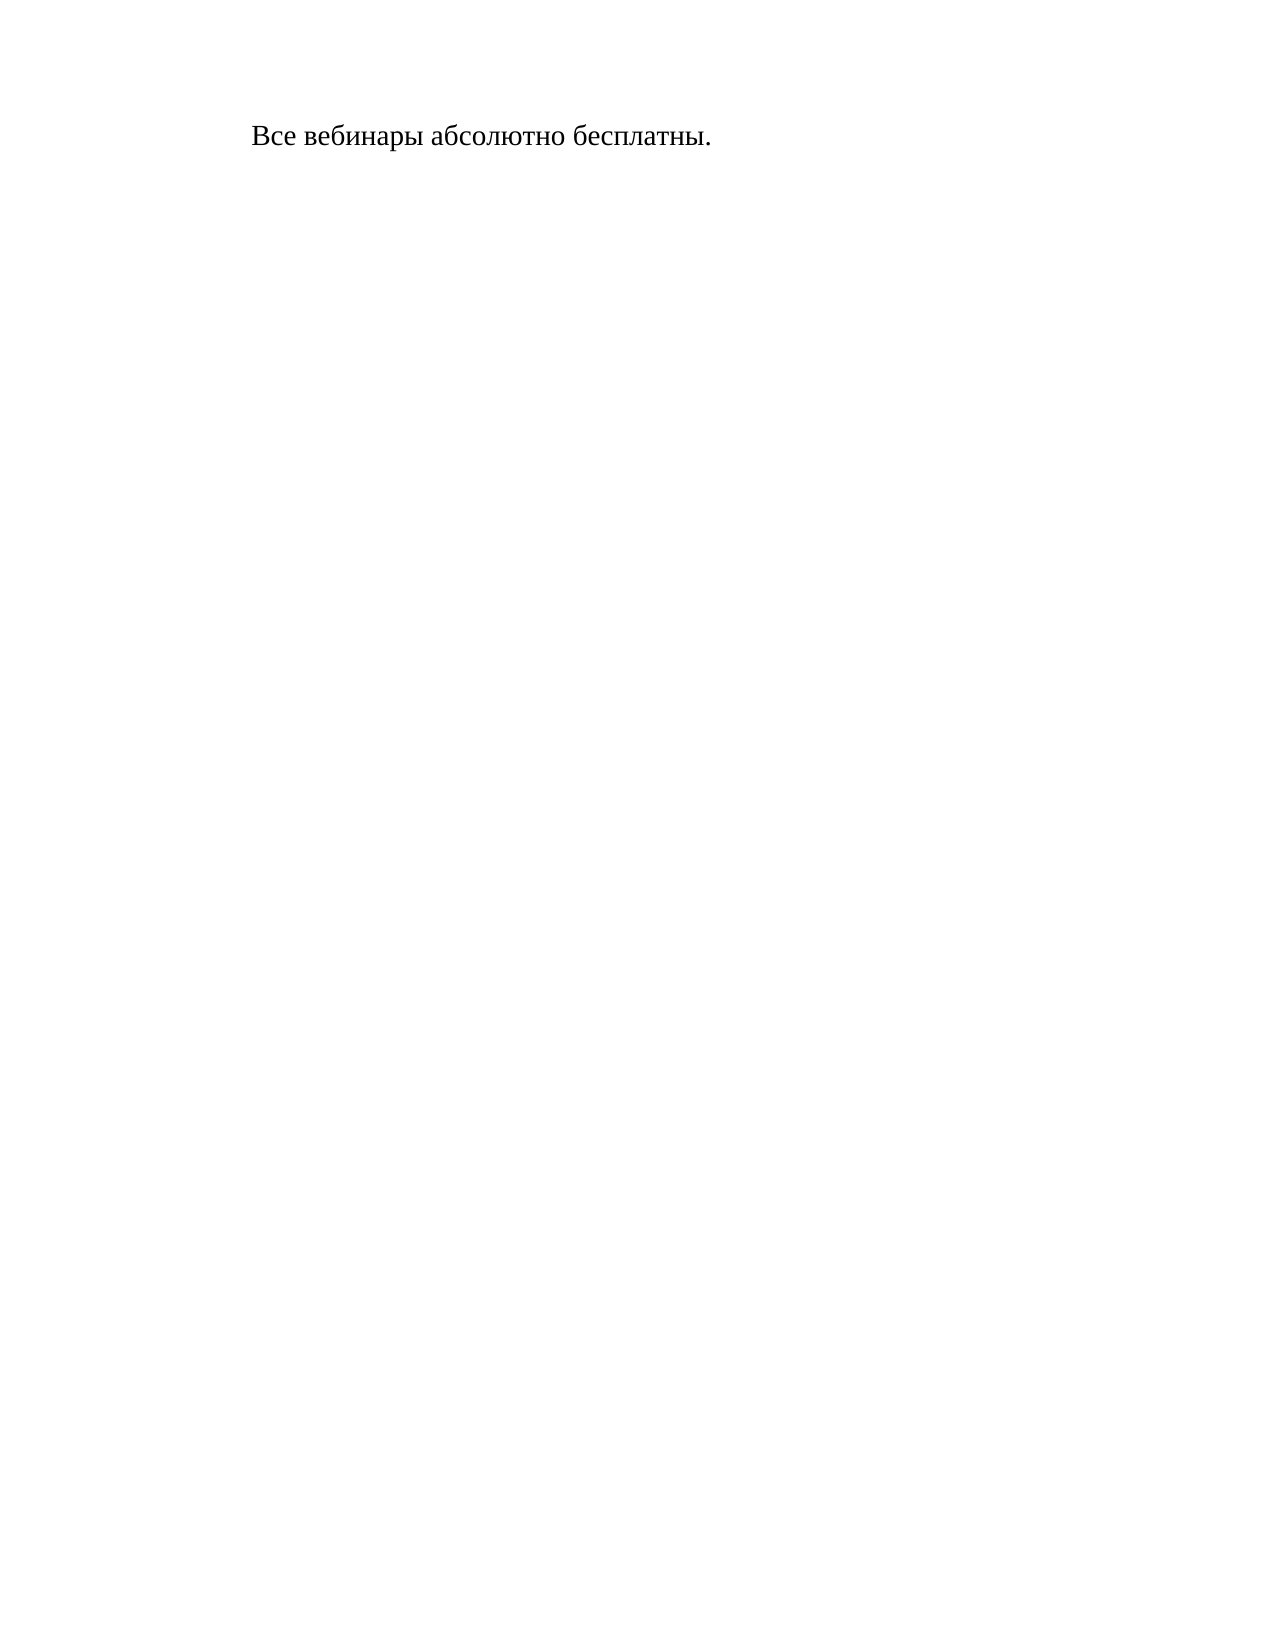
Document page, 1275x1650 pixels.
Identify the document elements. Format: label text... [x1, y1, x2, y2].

text Все вебинары абсолютно бесплатны. [177, 118, 1186, 152]
